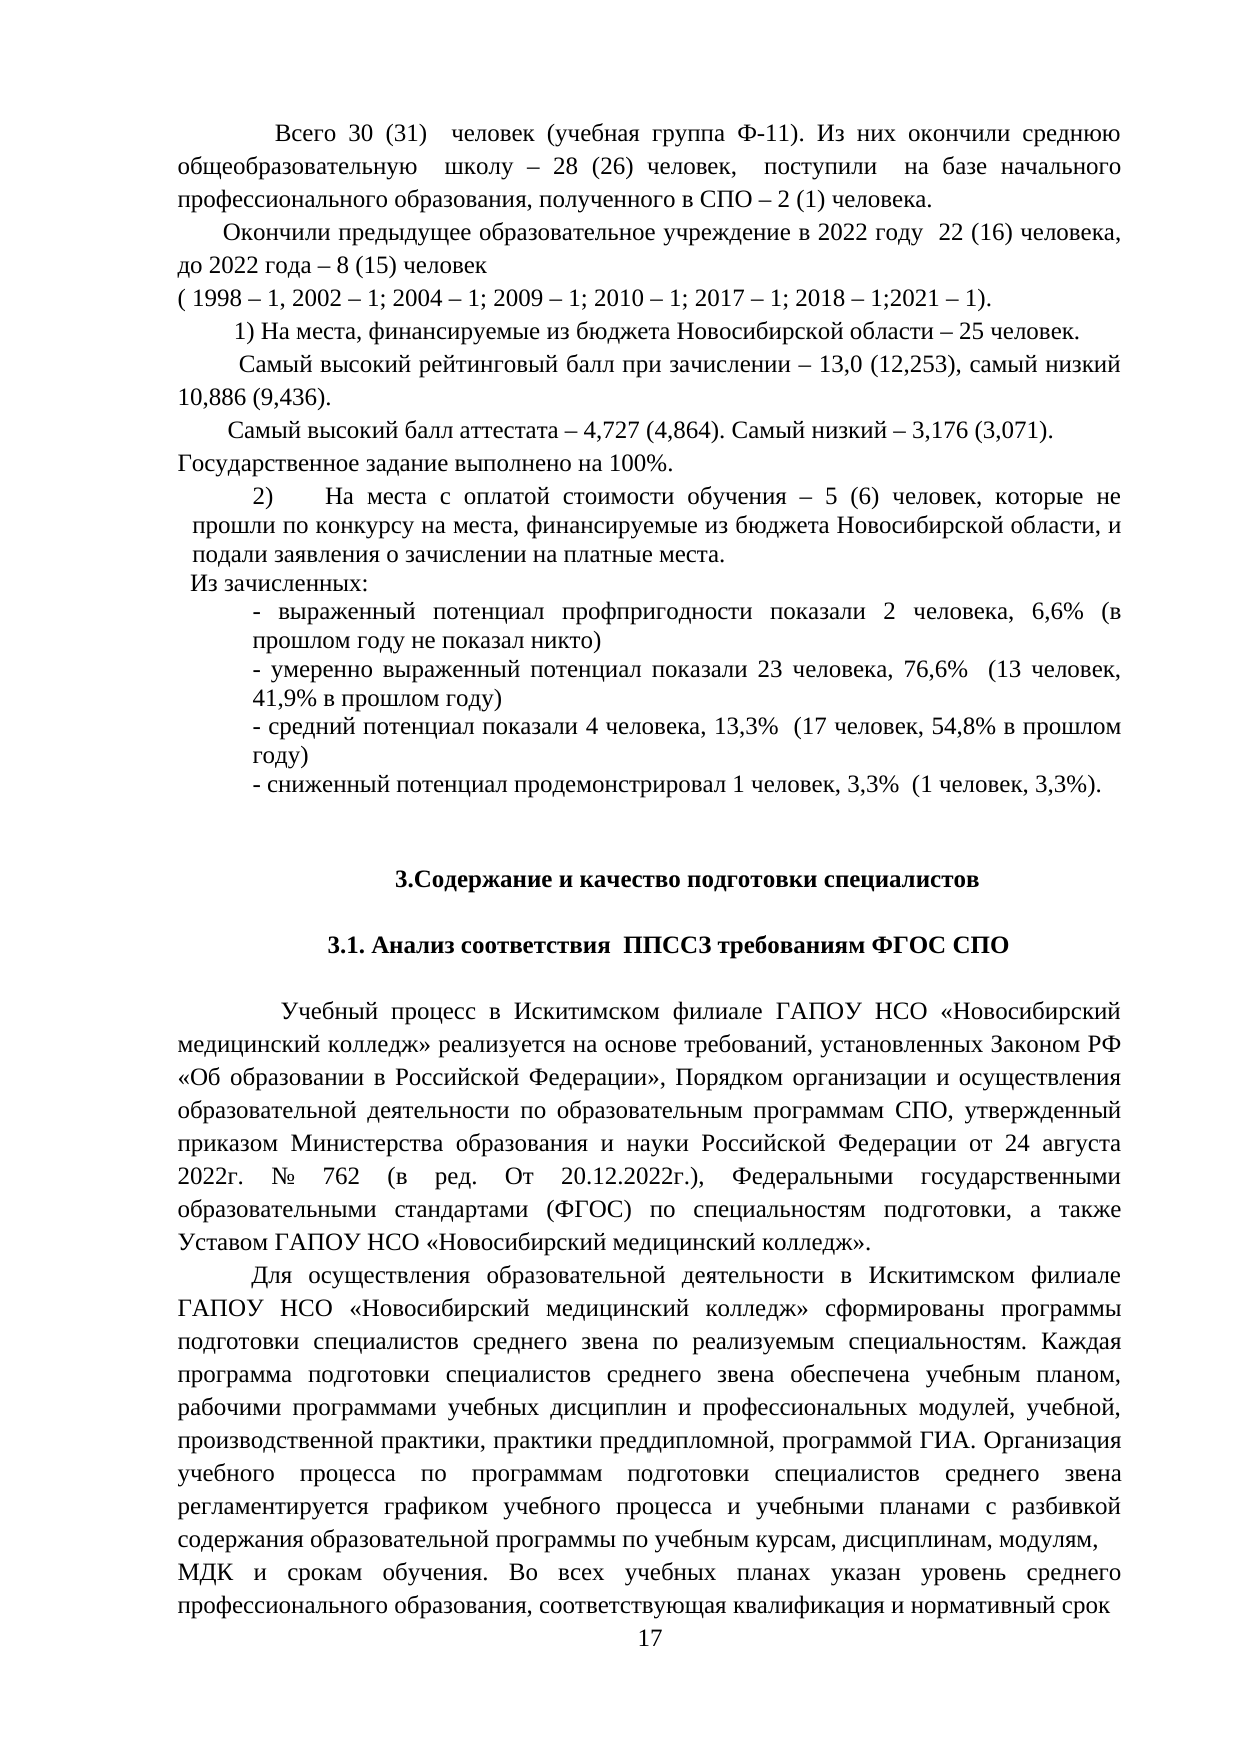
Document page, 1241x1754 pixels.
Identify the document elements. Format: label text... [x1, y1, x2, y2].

text Окончили предыдущее образовательное учреждение в 2022 году 22 (16) человека, до 2022 года – 8 (15) человек [177, 217, 1122, 279]
text 1) На места, финансируемые из бюджета Новосибирской области – 25 человек. [177, 316, 1122, 345]
text - умеренно выраженный потенциал показали 23 человека, 76,6% (13 человек, 41,9% в прошлом году) [252, 654, 1122, 711]
list На места с оплатой стоимости обучения – 5 (6) человек, которые не прошли по конкурсу на места, финансируемые из бюджета Новосибирской области, и подали заявления о зачислении на платные места. [192, 481, 1122, 568]
text 3.1. Анализ соответствия ППССЗ требованиям ФГОС СПО [215, 930, 1122, 958]
text Самый высокий балл аттестата – 4,727 (4,864). Самый низкий – 3,176 (3,071). [177, 415, 1122, 444]
text МДК и срокам обучения. Во всех учебных планах указан уровень среднего профессионального образования, соответствующая квалификация и нормативный срок [177, 1557, 1122, 1619]
text 3.Содержание и качество подготовки специалистов [252, 864, 1122, 892]
text ( 1998 – 1, 2002 – 1; 2004 – 1; 2009 – 1; 2010 – 1; 2017 – 1; 2018 – 1;2021 – 1). [177, 283, 1122, 312]
text Из зачисленных: [177, 568, 1122, 596]
text - средний потенциал показали 4 человека, 13,3% (17 человек, 54,8% в прошлом году) [252, 711, 1122, 769]
text Самый высокий рейтинговый балл при зачислении – 13,0 (12,253), самый низкий 10,886 (9,436). [177, 349, 1122, 411]
text Всего 30 (31) человек (учебная группа Ф-11). Из них окончили среднюю общеобразовательную школу – 28 (26) человек, поступили на базе начального профессионального образования, полученного в СПО – 2 (1) человека. [177, 118, 1122, 213]
text Учебный процесс в Искитимском филиале ГАПОУ НСО «Новосибирский медицинский колледж» реализуется на основе требований, установленных Законом РФ «Об образовании в Российской Федерации», Порядком организации и осуществления образовательной деятельности по образовательным программам СПО, утвержденный приказом Министерства образования и науки Российской Федерации от 24 августа 2022г. № 762 (в ред. От 20.12.2022г.), Федеральными государственными образовательными стандартами (ФГОС) по специальностям подготовки, а также Уставом ГАПОУ НСО «Новосибирский медицинский колледж». [177, 996, 1122, 1256]
text - сниженный потенциал продемонстрировал 1 человек, 3,3% (1 человек, 3,3%). [252, 769, 1122, 798]
text Государственное задание выполнено на 100%. [177, 448, 1122, 477]
text Для осуществления образовательной деятельности в Искитимском филиале ГАПОУ НСО «Новосибирский медицинский колледж» сформированы программы подготовки специалистов среднего звена по реализуемым специальностям. Каждая программа подготовки специалистов среднего звена обеспечена учебным планом, рабочими программами учебных дисциплин и профессиональных модулей, учебной, производственной практики, практики преддипломной, программой ГИА. Организация учебного процесса по программам подготовки специалистов среднего звена регламентируется графиком учебного процесса и учебными планами с разбивкой содержания образовательной программы по учебным курсам, дисциплинам, модулям, [177, 1260, 1122, 1553]
text - выраженный потенциал профпригодности показали 2 человека, 6,6% (в прошлом году не показал никто) [252, 596, 1122, 654]
